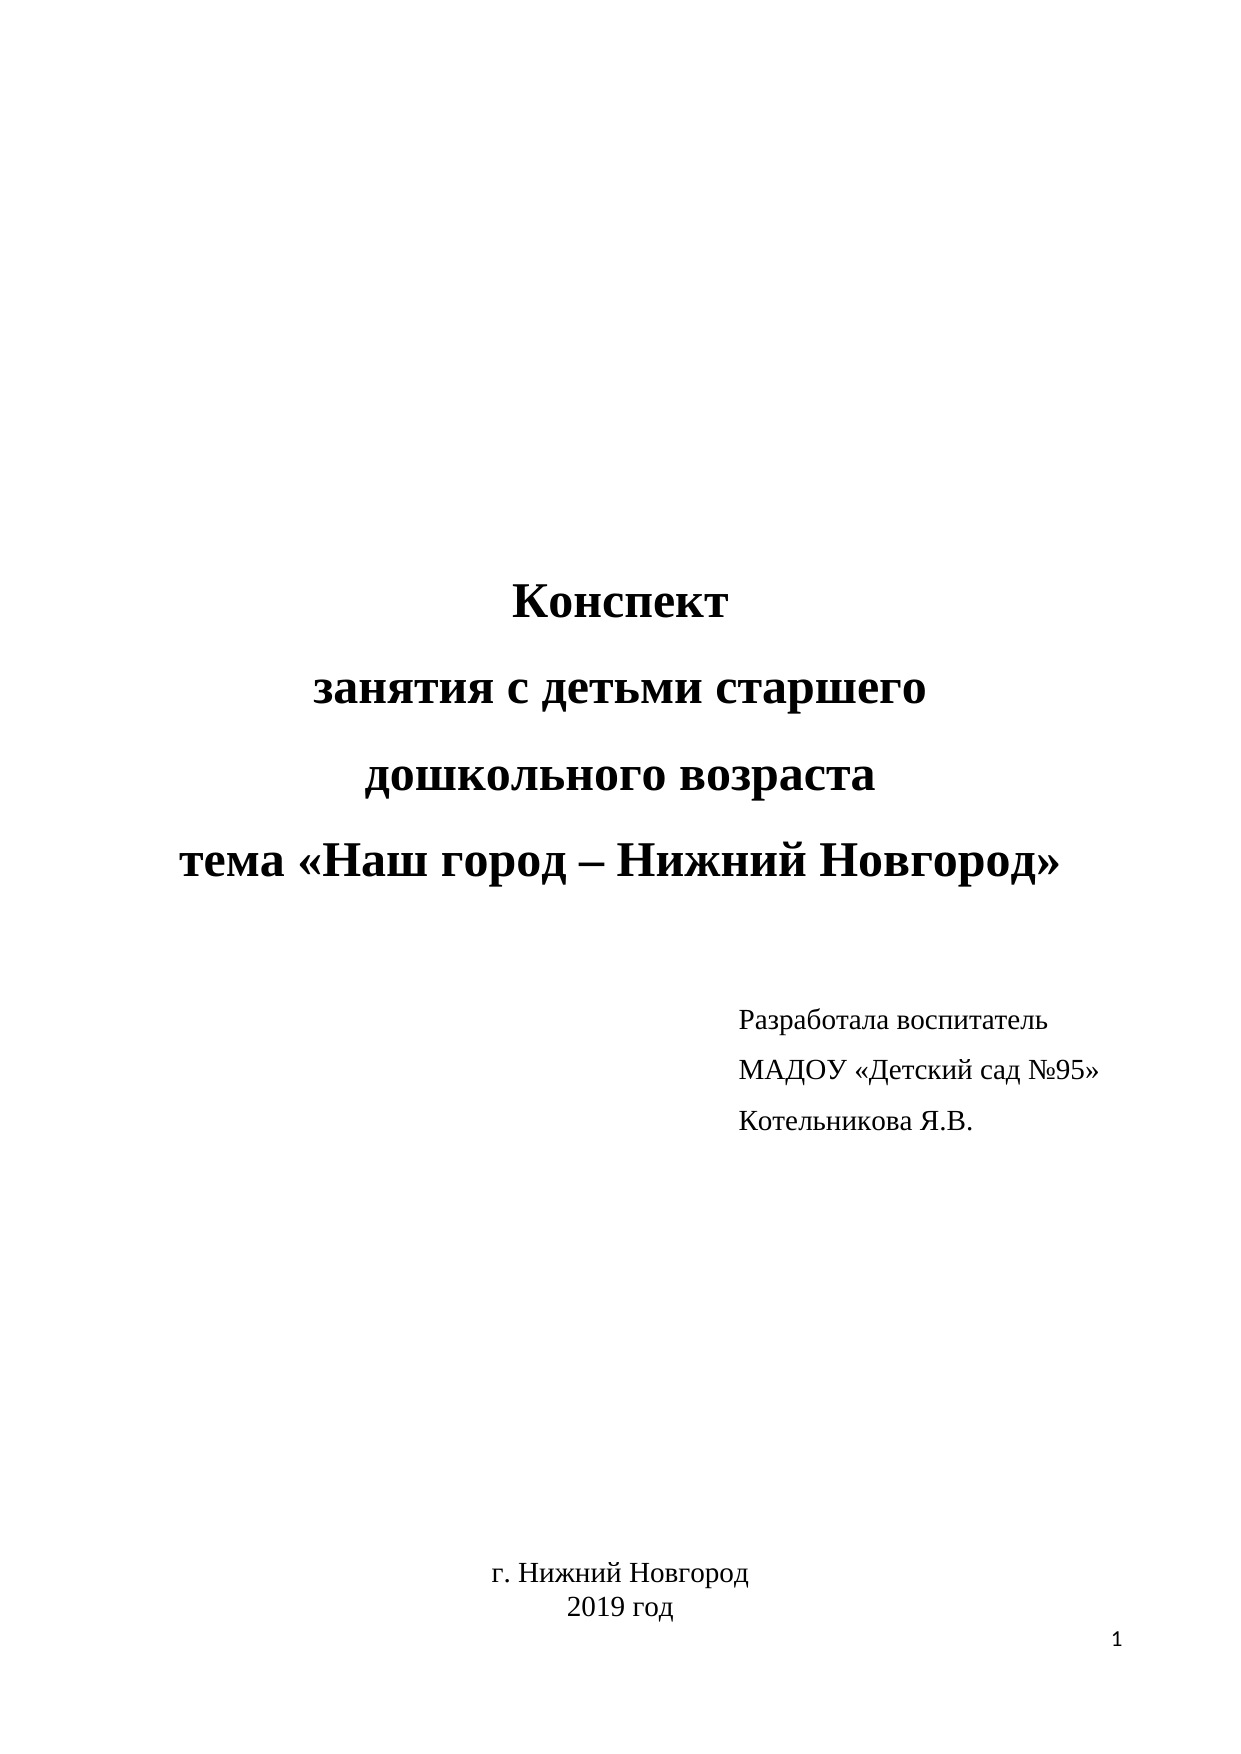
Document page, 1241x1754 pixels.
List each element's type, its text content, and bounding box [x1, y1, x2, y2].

text МАДОУ «Детский сад №95» [738, 1052, 1122, 1086]
text занятия с детьми старшего [118, 657, 1122, 715]
text тема «Наш город – Нижний Новгород» [118, 830, 1122, 887]
text дошкольного возраста [118, 743, 1122, 801]
text 2019 год [118, 1589, 1122, 1623]
text Разработала воспитатель [738, 1002, 1122, 1036]
text Котельникова Я.В. [738, 1103, 1122, 1136]
text г. Нижний Новгород [118, 1556, 1122, 1589]
text Конспект [118, 571, 1122, 628]
